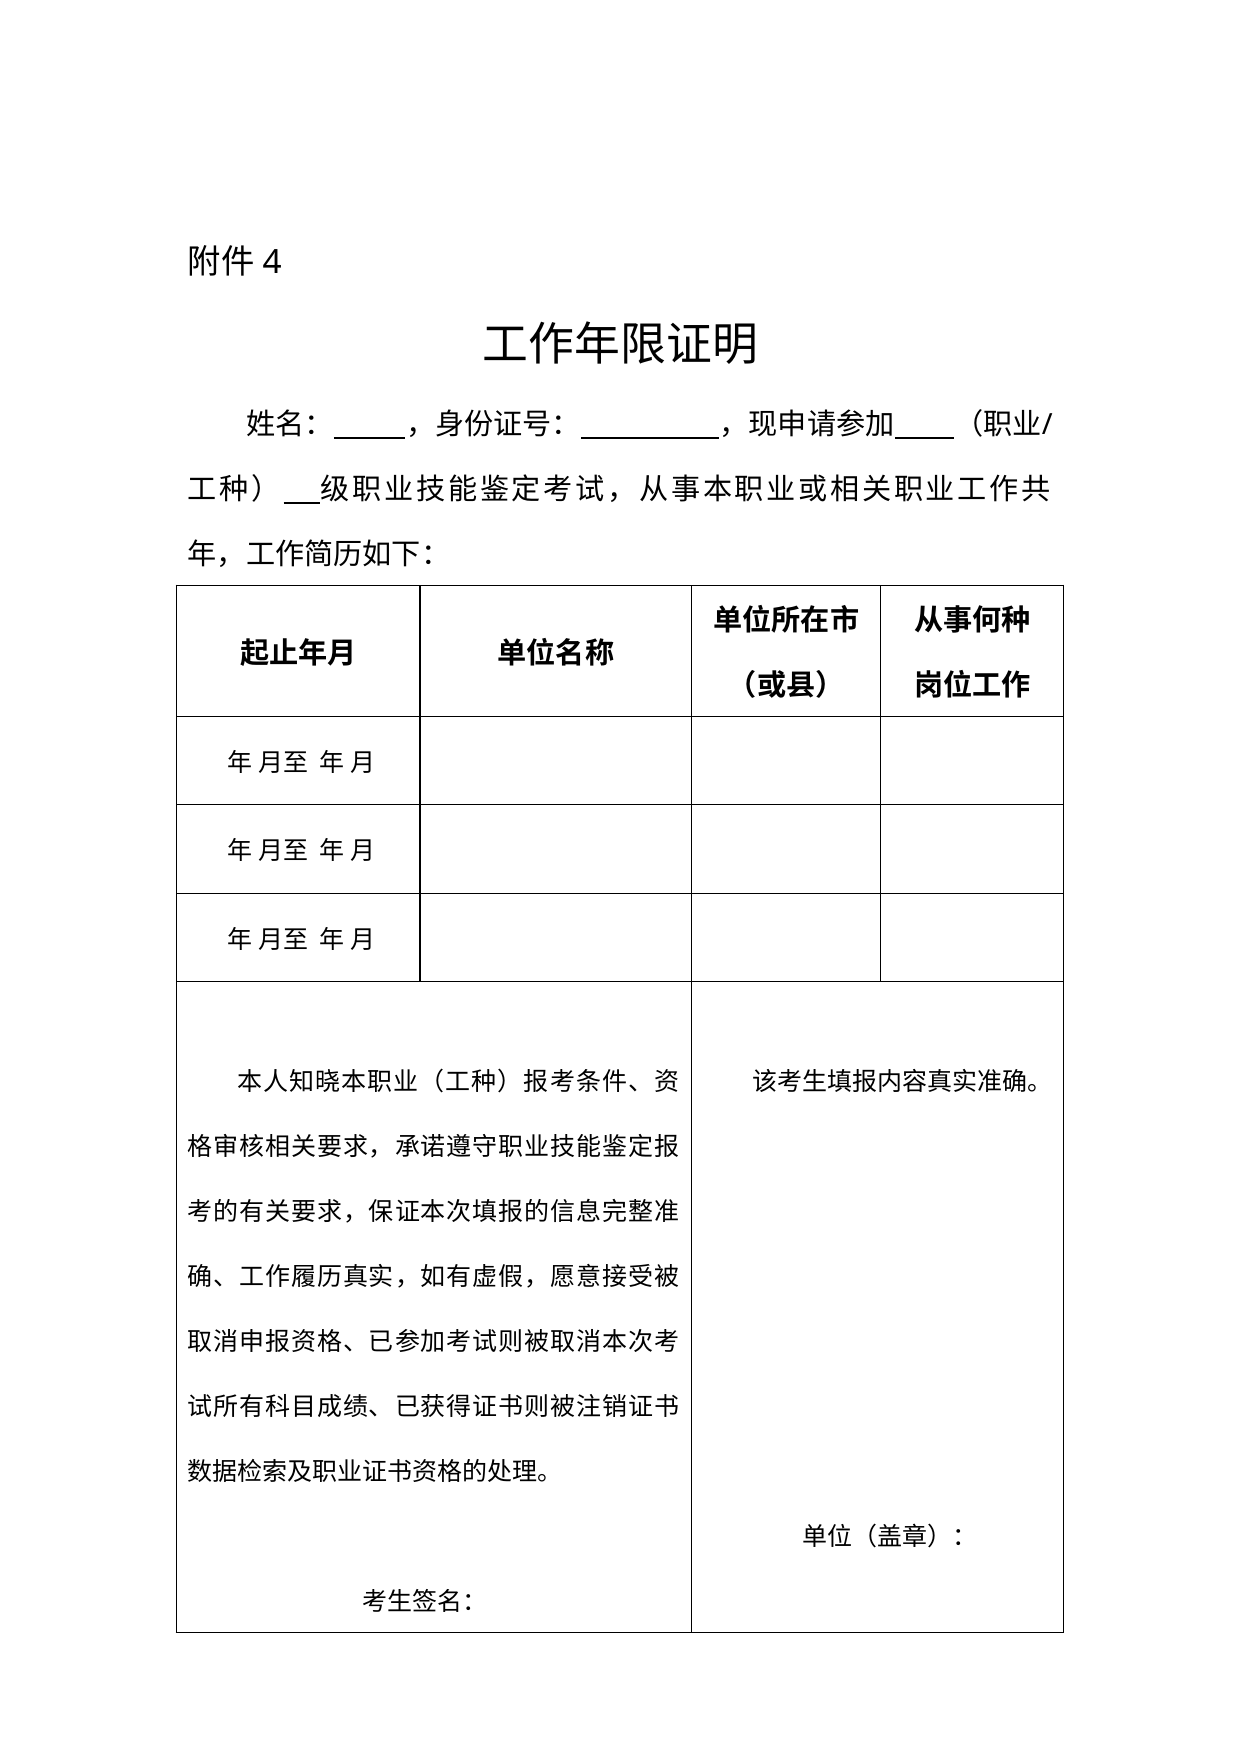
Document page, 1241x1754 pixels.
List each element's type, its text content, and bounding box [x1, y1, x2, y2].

table_cell [692, 717, 880, 804]
table_cell [881, 894, 1063, 981]
table_cell [692, 805, 880, 893]
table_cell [692, 982, 1063, 1632]
table_cell [692, 894, 880, 981]
table_cell 年 月至 年 月 [177, 717, 419, 804]
table_cell [421, 717, 691, 804]
table_cell [421, 805, 691, 893]
table_cell 年 月至 年 月 [177, 805, 419, 893]
table_header 从事何种 岗位工作 [881, 586, 1063, 716]
table_cell 年 月至 年 月 [177, 894, 419, 981]
table_header 起止年月 [177, 586, 419, 716]
table_cell [881, 717, 1063, 804]
table_cell [881, 805, 1063, 893]
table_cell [177, 982, 691, 1632]
text 附件4 [187, 227, 1053, 292]
text 姓名： ，身份证号： ，现申请参加 （职业/工种） 级职业技能鉴定考试，从事本职业或相关职业工作共 年，工作简历如下： [187, 389, 1053, 584]
text 工作年限证明 [187, 292, 1053, 389]
table_header 单位所在市（或县） [692, 586, 880, 716]
table_header 单位名称 [421, 586, 691, 716]
table_cell [421, 894, 691, 981]
